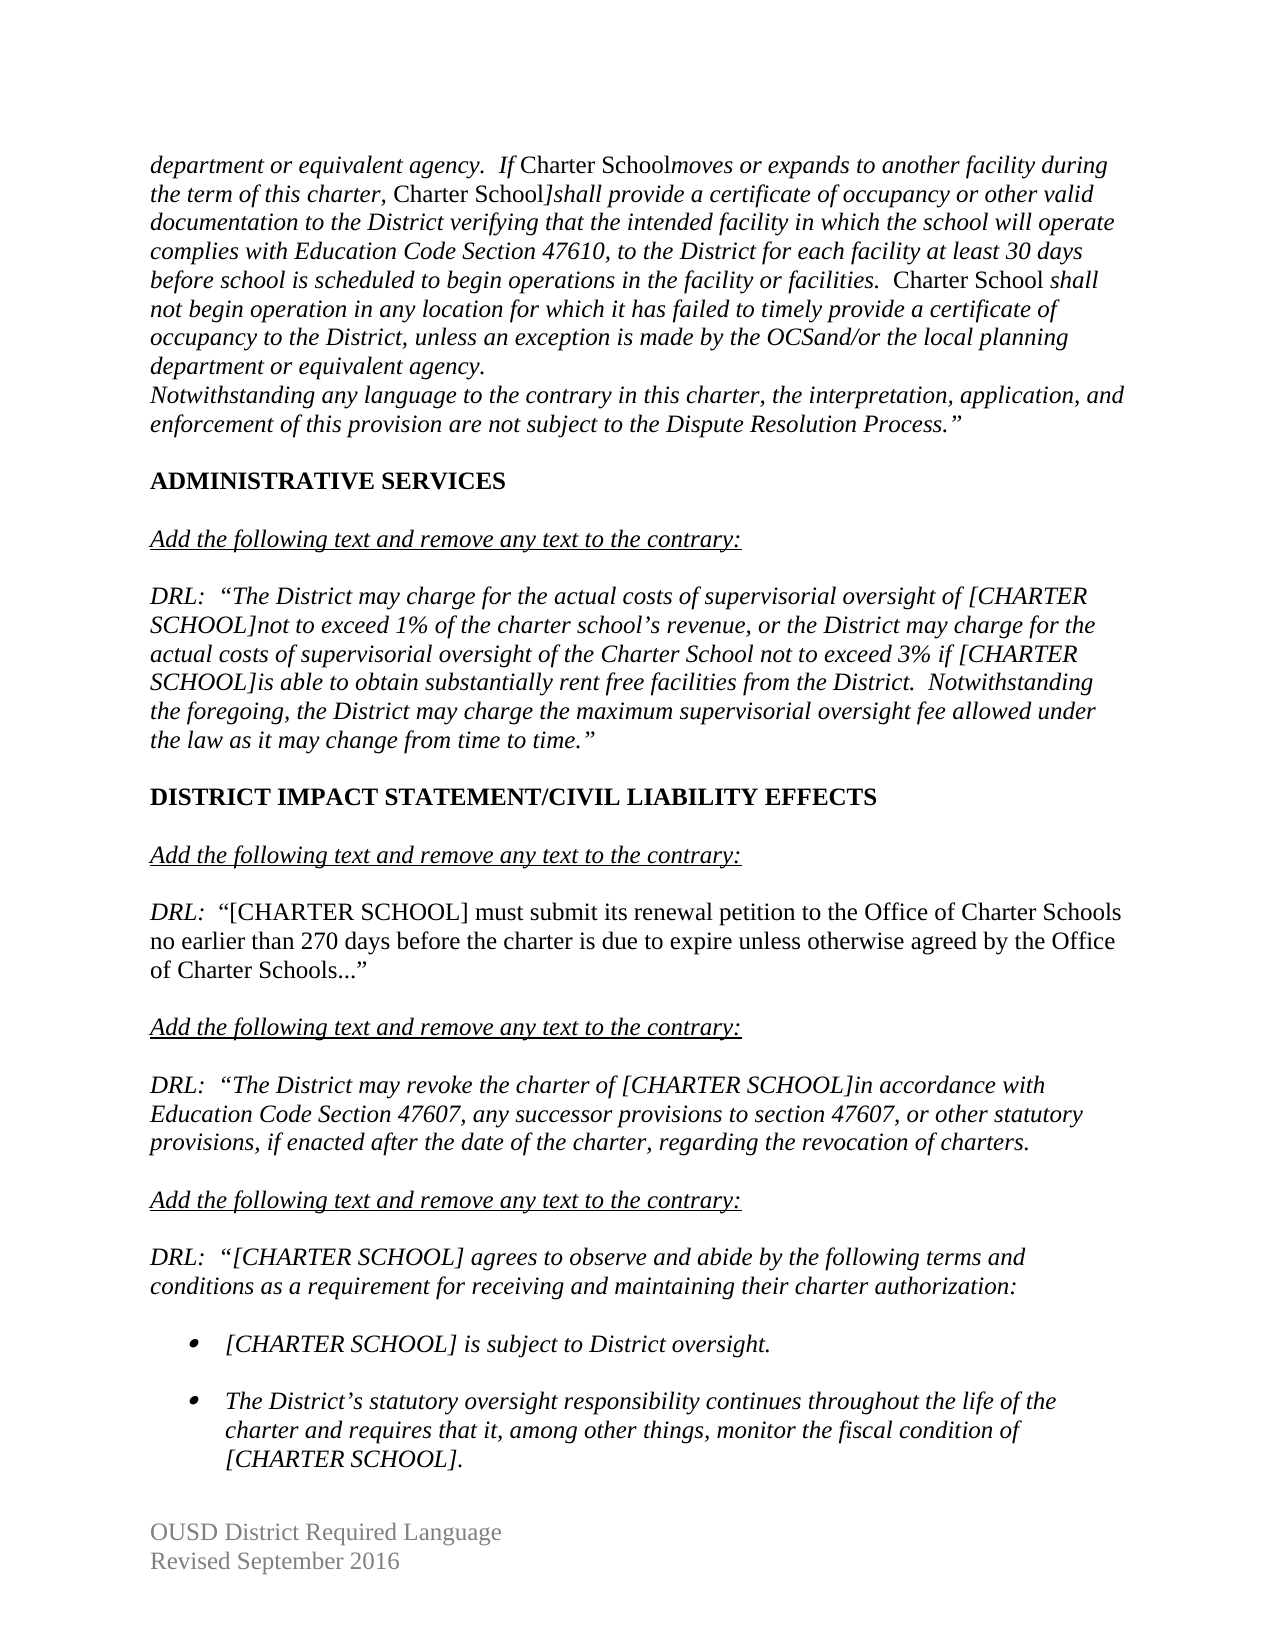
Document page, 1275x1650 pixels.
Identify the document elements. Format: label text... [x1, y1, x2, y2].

text DRL: “The District may revoke the charter of [CHARTER SCHOOL]in accordance with Education Code Section 47607, any successor provisions to section 47607, or other statutory provisions, if enacted after the date of the charter, regarding the revocation of charters. [150, 1070, 1125, 1156]
text DRL: “The District may charge for the actual costs of supervisorial oversight of [CHARTER SCHOOL]not to exceed 1% of the charter school’s revenue, or the District may charge for the actual costs of supervisorial oversight of the Charter School not to exceed 3% if [CHARTER SCHOOL]is able to obtain substantially rent free facilities from the District. Notwithstanding the foregoing, the District may charge the maximum supervisorial oversight fee allowed under the law as it may change from time to time.” [150, 581, 1125, 754]
list [CHARTER SCHOOL] is subject to District oversight. [187, 1329, 1125, 1357]
text DISTRICT IMPACT STATEMENT/CIVIL LIABILITY EFFECTS [150, 782, 1125, 811]
text Notwithstanding any language to the contrary in this charter, the interpretation, application, and enforcement of this provision are not subject to the Dispute Resolution Process.” [150, 380, 1125, 437]
text Add the following text and remove any text to the contrary: [150, 1012, 1125, 1041]
text DRL: “[CHARTER SCHOOL] agrees to observe and abide by the following terms and conditions as a requirement for receiving and maintaining their charter authorization: [150, 1242, 1125, 1300]
list The District’s statutory oversight responsibility continues throughout the life of the charter and requires that it, among other things, monitor the fiscal condition of [CHARTER SCHOOL]. [187, 1386, 1125, 1472]
text DRL: “[CHARTER SCHOOL] must submit its renewal petition to the Office of Charter Schools no earlier than 270 days before the charter is due to expire unless otherwise agreed by the Office of Charter Schools...” [150, 897, 1125, 984]
text Add the following text and remove any text to the contrary: [150, 840, 1125, 869]
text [150, 150, 1125, 380]
text Add the following text and remove any text to the contrary: [150, 1185, 1125, 1214]
text Add the following text and remove any text to the contrary: [150, 524, 1125, 552]
text ADMINISTRATIVE SERVICES [150, 466, 1125, 495]
